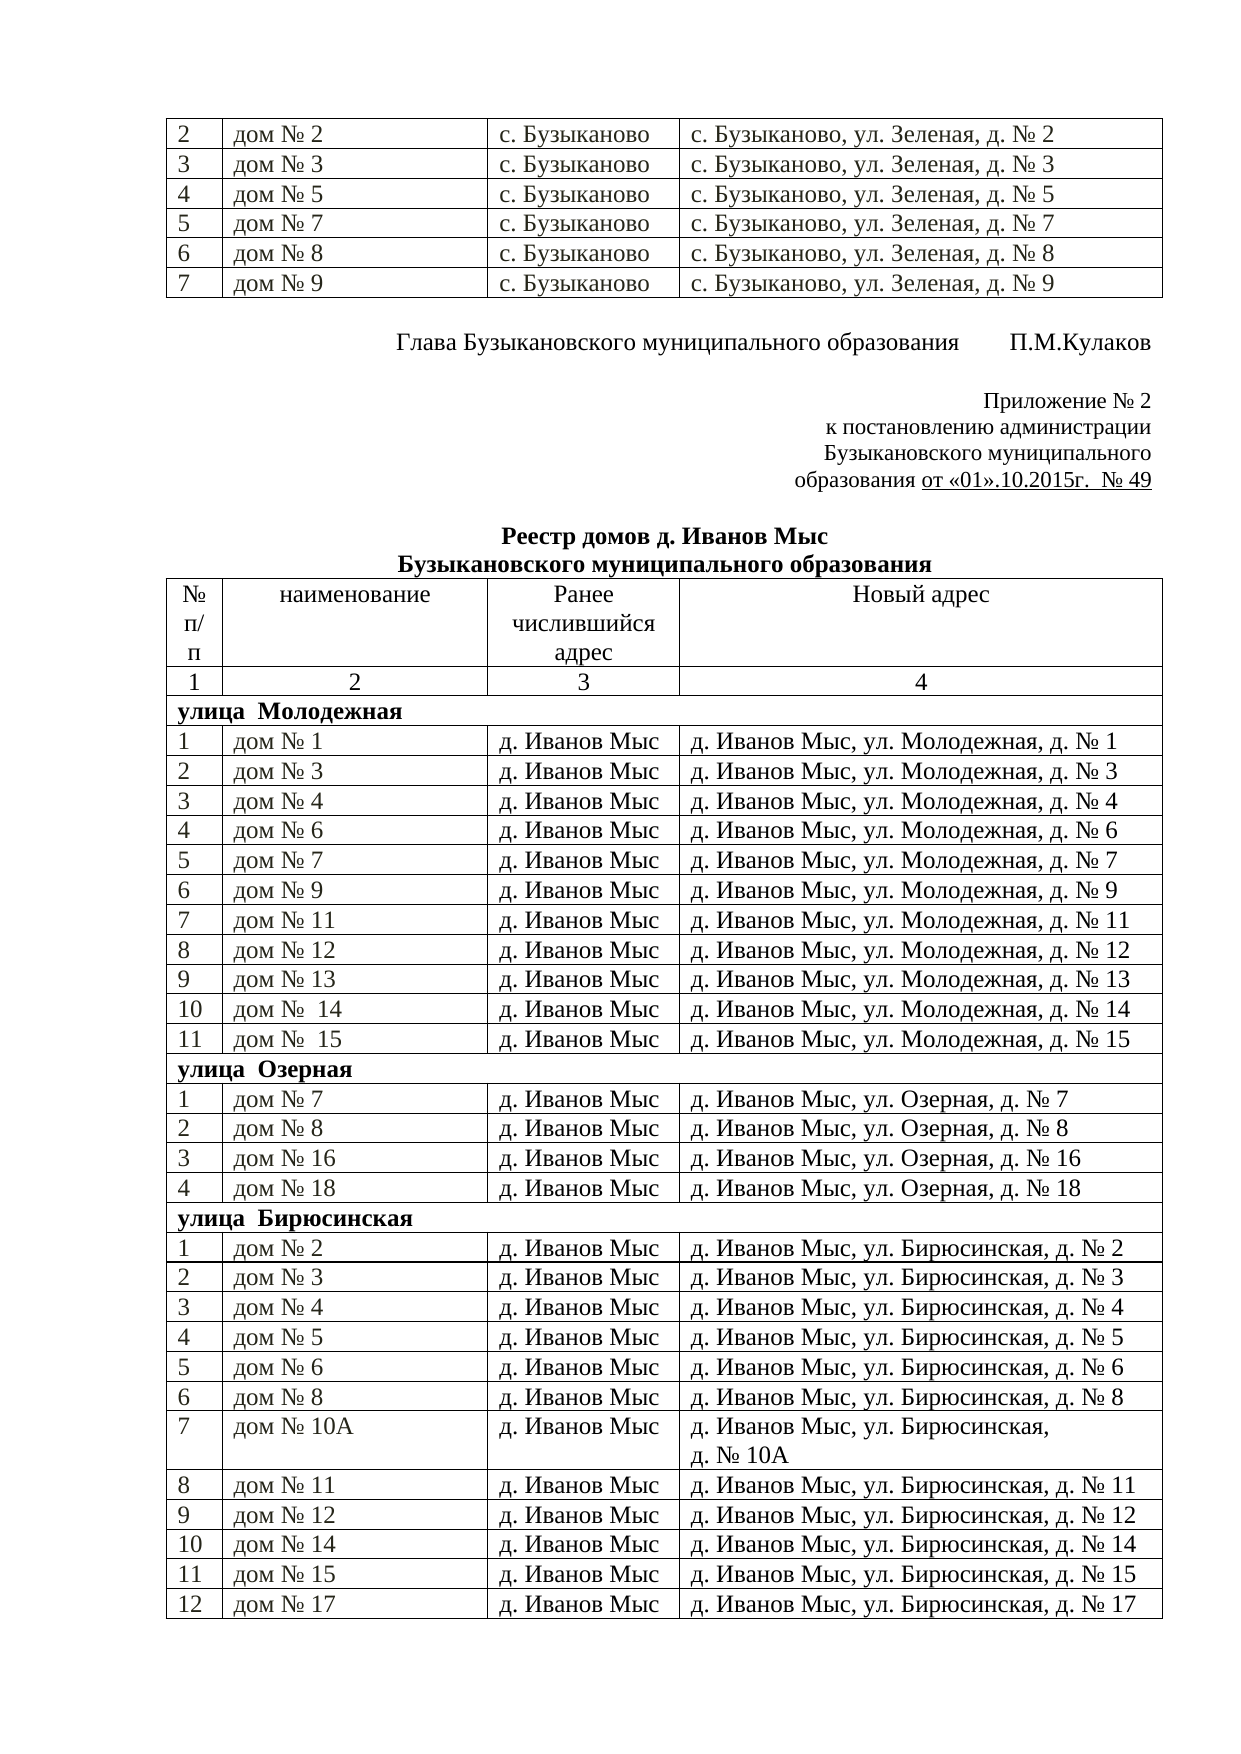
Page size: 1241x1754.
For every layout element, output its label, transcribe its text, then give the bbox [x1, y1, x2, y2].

table_cell дом № 8 [223, 238, 487, 267]
table_cell д. Иванов Мыс, ул. Бирюсинская, д. № 10А [680, 1411, 1162, 1469]
table_cell улица Озерная [167, 1054, 1162, 1083]
table_cell дом № 10А [223, 1411, 487, 1469]
table_cell 4 [167, 1173, 222, 1202]
table_cell с. Бузыканово, ул. Зеленая, д. № 9 [680, 268, 1162, 297]
text образования от «01».10.2015г. № 49 [177, 466, 1152, 492]
table_cell 1 [167, 1233, 222, 1261]
table_cell 3 [488, 667, 679, 695]
table_cell д. Иванов Мыс [488, 1322, 679, 1351]
table_cell д. Иванов Мыс [488, 845, 679, 874]
table_cell д. Иванов Мыс [488, 1589, 679, 1618]
list Глава Бузыкановского муниципального образования П.М.Кулаков [177, 327, 1152, 355]
table_cell 4 [167, 816, 222, 844]
table_cell 11 [167, 1024, 222, 1053]
table_cell 11 [167, 1559, 222, 1588]
table_cell д. Иванов Мыс, ул. Озерная, д. № 18 [680, 1173, 1162, 1202]
table_cell дом № 8 [223, 1114, 487, 1142]
table_cell дом № 6 [223, 1352, 487, 1381]
table_cell дом № 3 [223, 756, 487, 785]
table_cell дом № 6 [223, 816, 487, 844]
table_cell 3 [167, 149, 222, 178]
table_cell дом № 7 [223, 209, 487, 237]
table_cell д. Иванов Мыс [488, 1114, 679, 1142]
text Бузыкановского муниципального образования [177, 549, 1152, 578]
table_cell 8 [167, 1470, 222, 1499]
table_cell 9 [167, 965, 222, 993]
table_cell д. Иванов Мыс [488, 1470, 679, 1499]
table_header № п/п [167, 579, 222, 666]
table_cell 7 [167, 1411, 222, 1469]
table_cell д. Иванов Мыс, ул. Бирюсинская, д. № 15 [680, 1559, 1162, 1588]
table_cell д. Иванов Мыс, ул. Молодежная, д. № 1 [680, 726, 1162, 755]
table_cell дом № 12 [223, 935, 487, 963]
table_cell д. Иванов Мыс, ул. Бирюсинская, д. № 14 [680, 1530, 1162, 1558]
table_cell с. Бузыканово, ул. Зеленая, д. № 7 [680, 209, 1162, 237]
table_cell дом № 15 [223, 1559, 487, 1588]
table_cell 1 [167, 1084, 222, 1112]
table_cell дом № 7 [223, 1084, 487, 1112]
text к постановлению администрации [177, 413, 1152, 439]
table_cell д. Иванов Мыс [488, 1292, 679, 1321]
table_cell с. Бузыканово, ул. Зеленая, д. № 3 [680, 149, 1162, 178]
table_cell с. Бузыканово [488, 209, 679, 237]
table_cell д. Иванов Мыс [488, 816, 679, 844]
table_cell дом № 4 [223, 786, 487, 814]
table_cell дом № 16 [223, 1143, 487, 1172]
table_cell дом № 5 [223, 1322, 487, 1351]
table_cell д. Иванов Мыс, ул. Озерная, д. № 8 [680, 1114, 1162, 1142]
table_cell с. Бузыканово [488, 179, 679, 207]
table_cell д. Иванов Мыс, ул. Молодежная, д. № 12 [680, 935, 1162, 963]
table_cell дом № 8 [223, 1382, 487, 1410]
table_cell д. Иванов Мыс, ул. Бирюсинская, д. № 11 [680, 1470, 1162, 1499]
table_cell д. Иванов Мыс [488, 1173, 679, 1202]
table_cell дом № 3 [223, 149, 487, 178]
table_cell дом № 11 [223, 1470, 487, 1499]
table_cell 6 [167, 238, 222, 267]
table_cell д. Иванов Мыс, ул. Молодежная, д. № 4 [680, 786, 1162, 814]
table_cell д. Иванов Мыс, ул. Молодежная, д. № 3 [680, 756, 1162, 785]
text Приложение № 2 [177, 387, 1152, 413]
table_cell 2 [167, 756, 222, 785]
table_cell 2 [167, 1263, 222, 1291]
table_cell д. Иванов Мыс [488, 1500, 679, 1528]
table_cell 4 [167, 179, 222, 207]
table_cell 3 [167, 1143, 222, 1172]
table_cell 1 [167, 726, 222, 755]
table_cell дом № 7 [223, 845, 487, 874]
table_cell дом № 13 [223, 965, 487, 993]
table_cell д. Иванов Мыс, ул. Бирюсинская, д. № 6 [680, 1352, 1162, 1381]
table_cell д. Иванов Мыс [488, 1559, 679, 1588]
table_cell 2 [223, 667, 487, 695]
table_cell д. Иванов Мыс [488, 1084, 679, 1112]
table_cell дом № 17 [223, 1589, 487, 1618]
table_cell дом № 11 [223, 905, 487, 934]
table_cell 7 [167, 905, 222, 934]
table_cell д. Иванов Мыс, ул. Бирюсинская, д. № 5 [680, 1322, 1162, 1351]
table_cell 9 [167, 1500, 222, 1528]
table_cell дом № 9 [223, 268, 487, 297]
table_header Новый адрес [680, 579, 1162, 666]
table_cell дом № 4 [223, 1292, 487, 1321]
table_cell дом № 18 [223, 1173, 487, 1202]
table_cell 3 [167, 1292, 222, 1321]
table_cell д. Иванов Мыс [488, 905, 679, 934]
table_cell 10 [167, 994, 222, 1023]
table_cell д. Иванов Мыс, ул. Бирюсинская, д. № 2 [680, 1233, 1162, 1261]
table_header Ранее числившийся адрес [488, 579, 679, 666]
table_cell 5 [167, 845, 222, 874]
table_cell д. Иванов Мыс [488, 1411, 679, 1469]
text Бузыкановского муниципального [177, 439, 1152, 466]
table_cell д. Иванов Мыс, ул. Молодежная, д. № 13 [680, 965, 1162, 993]
table_cell дом № 14 [223, 994, 487, 1023]
table_cell улица Бирюсинская [167, 1203, 1162, 1232]
text Реестр домов д. Иванов Мыс [177, 521, 1152, 549]
table_cell с. Бузыканово [488, 119, 679, 148]
table_cell 6 [167, 875, 222, 904]
table_cell д. Иванов Мыс [488, 1143, 679, 1172]
table_cell д. Иванов Мыс, ул. Молодежная, д. № 14 [680, 994, 1162, 1023]
table_cell дом № 12 [223, 1500, 487, 1528]
table_cell д. Иванов Мыс [488, 1352, 679, 1381]
table_cell с. Бузыканово, ул. Зеленая, д. № 5 [680, 179, 1162, 207]
table_cell с. Бузыканово [488, 238, 679, 267]
table_cell д. Иванов Мыс [488, 1233, 679, 1261]
table_cell д. Иванов Мыс, ул. Молодежная, д. № 7 [680, 845, 1162, 874]
table_cell д. Иванов Мыс [488, 875, 679, 904]
table_cell с. Бузыканово, ул. Зеленая, д. № 8 [680, 238, 1162, 267]
table_cell д. Иванов Мыс [488, 786, 679, 814]
table_cell д. Иванов Мыс, ул. Бирюсинская, д. № 8 [680, 1382, 1162, 1410]
table_cell д. Иванов Мыс, ул. Озерная, д. № 7 [680, 1084, 1162, 1112]
table_cell д. Иванов Мыс, ул. Молодежная, д. № 9 [680, 875, 1162, 904]
table_cell 2 [167, 119, 222, 148]
table_cell 8 [167, 935, 222, 963]
table_cell улица Молодежная [167, 696, 1162, 725]
table_cell д. Иванов Мыс [488, 756, 679, 785]
table_cell д. Иванов Мыс, ул. Молодежная, д. № 11 [680, 905, 1162, 934]
table_cell д. Иванов Мыс, ул. Бирюсинская, д. № 4 [680, 1292, 1162, 1321]
table_cell 5 [167, 1352, 222, 1381]
table_cell 5 [167, 209, 222, 237]
table_cell д. Иванов Мыс [488, 1024, 679, 1053]
table_cell дом № 2 [223, 1233, 487, 1261]
table_cell 6 [167, 1382, 222, 1410]
table_cell д. Иванов Мыс [488, 726, 679, 755]
table_cell дом № 15 [223, 1024, 487, 1053]
table_cell 12 [167, 1589, 222, 1618]
table_cell д. Иванов Мыс, ул. Бирюсинская, д. № 3 [680, 1263, 1162, 1291]
table_cell д. Иванов Мыс, ул. Бирюсинская, д. № 17 [680, 1589, 1162, 1618]
table_cell д. Иванов Мыс, ул. Молодежная, д. № 6 [680, 816, 1162, 844]
table_cell дом № 3 [223, 1263, 487, 1291]
table_cell 3 [167, 786, 222, 814]
table_cell дом № 2 [223, 119, 487, 148]
table_header наименование [223, 579, 487, 666]
table_cell д. Иванов Мыс [488, 935, 679, 963]
table_cell д. Иванов Мыс [488, 1382, 679, 1410]
table_cell 2 [167, 1114, 222, 1142]
table_cell с. Бузыканово, ул. Зеленая, д. № 2 [680, 119, 1162, 148]
table_cell д. Иванов Мыс, ул. Молодежная, д. № 15 [680, 1024, 1162, 1053]
table_cell д. Иванов Мыс, ул. Озерная, д. № 16 [680, 1143, 1162, 1172]
table_cell дом № 9 [223, 875, 487, 904]
table_cell д. Иванов Мыс, ул. Бирюсинская, д. № 12 [680, 1500, 1162, 1528]
table_cell д. Иванов Мыс [488, 994, 679, 1023]
table_cell 4 [680, 667, 1162, 695]
table_cell 1 [167, 667, 222, 695]
table_cell 4 [167, 1322, 222, 1351]
table_cell дом № 14 [223, 1530, 487, 1558]
table_cell д. Иванов Мыс [488, 965, 679, 993]
table_cell 10 [167, 1530, 222, 1558]
table_cell дом № 5 [223, 179, 487, 207]
table_cell дом № 1 [223, 726, 487, 755]
table_cell д. Иванов Мыс [488, 1263, 679, 1291]
table_cell с. Бузыканово [488, 149, 679, 178]
table_cell 7 [167, 268, 222, 297]
table_cell с. Бузыканово [488, 268, 679, 297]
table_cell д. Иванов Мыс [488, 1530, 679, 1558]
